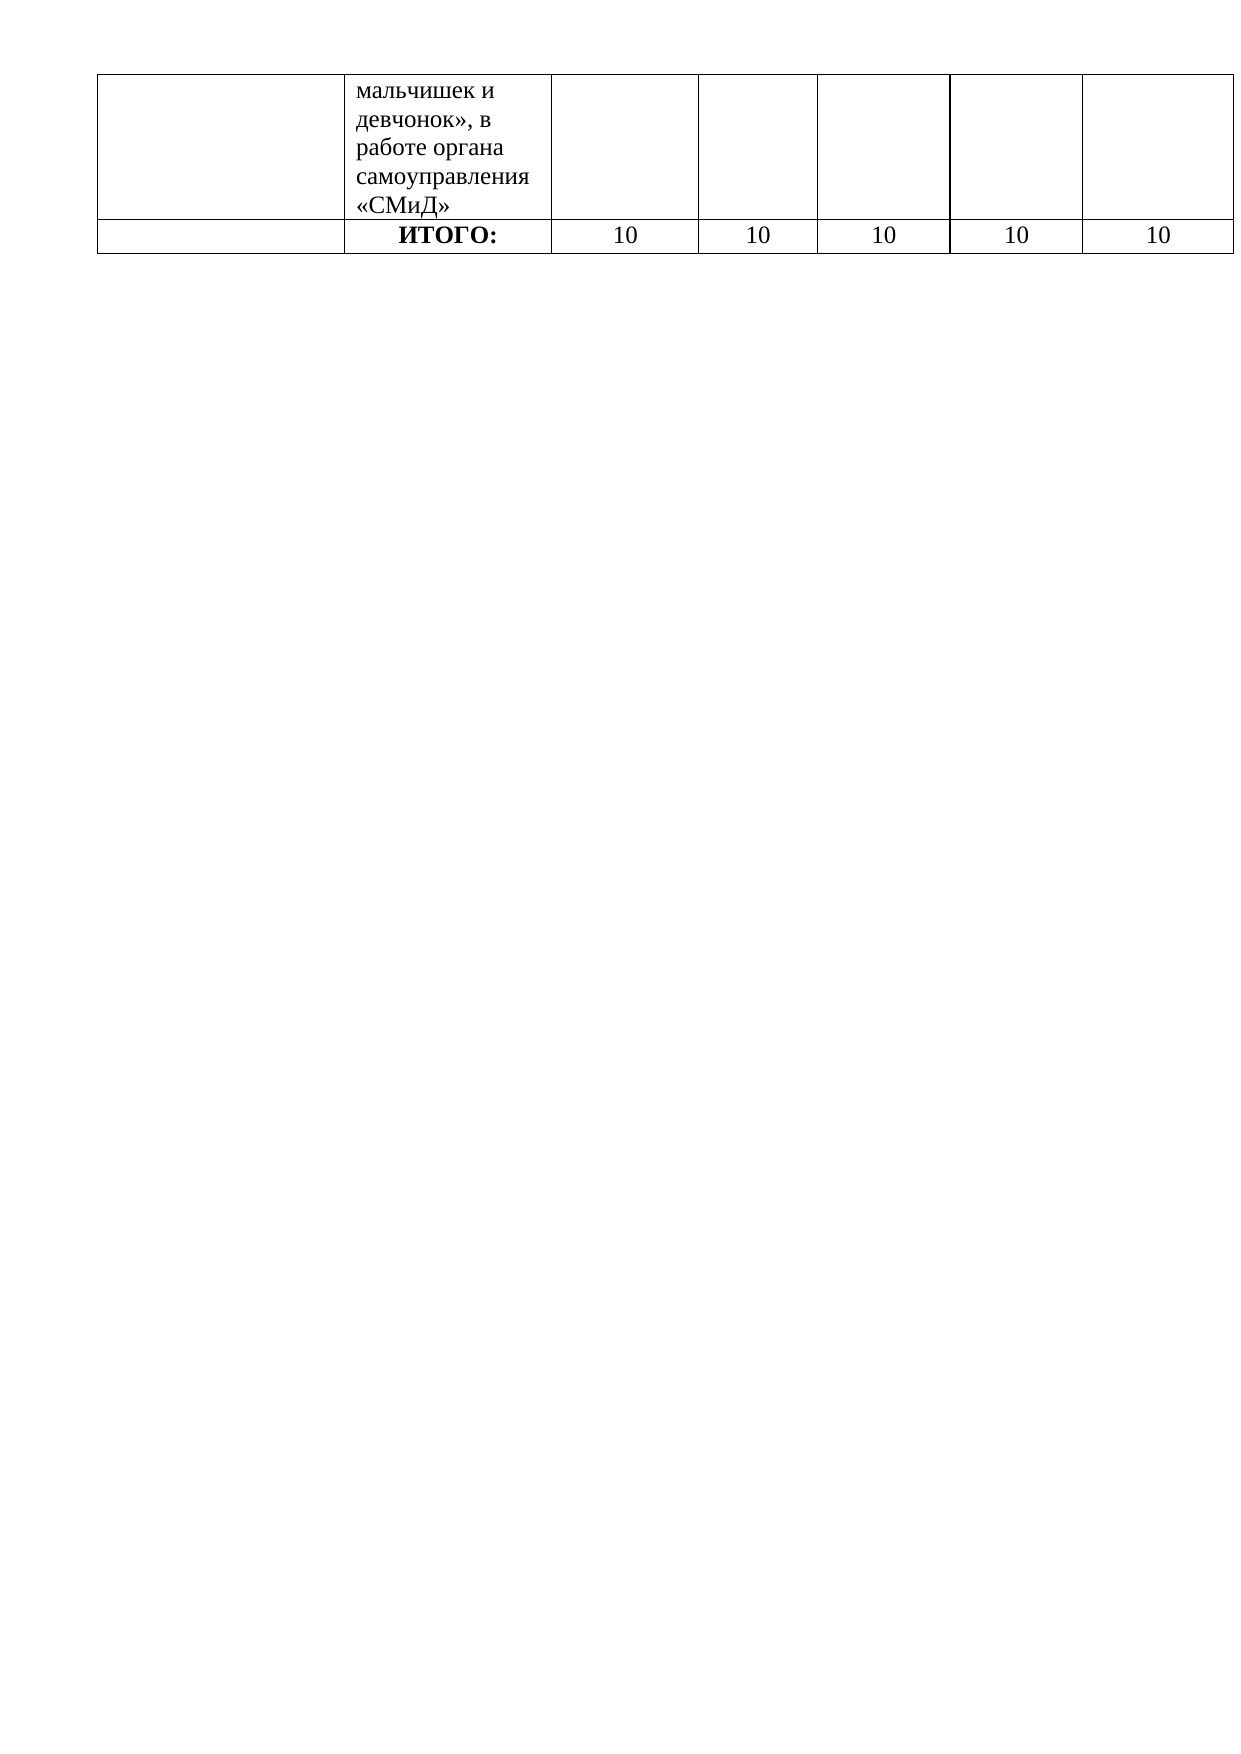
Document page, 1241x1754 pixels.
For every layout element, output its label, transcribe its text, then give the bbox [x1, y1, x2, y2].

table_cell 10 [552, 220, 698, 253]
table_cell 2 [699, 75, 817, 219]
table_cell 5 [951, 75, 1082, 219]
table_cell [345, 75, 551, 219]
table_cell 10 [1083, 220, 1233, 253]
table_cell 10 [818, 220, 949, 253]
table_cell [98, 220, 344, 253]
table_cell 4 [1083, 75, 1233, 219]
table_cell 3 [552, 75, 698, 219]
table_cell 2 [818, 75, 949, 219]
table_cell ИТОГО: [345, 220, 551, 253]
table_cell 10 [951, 220, 1082, 253]
table_cell 10 [699, 220, 817, 253]
